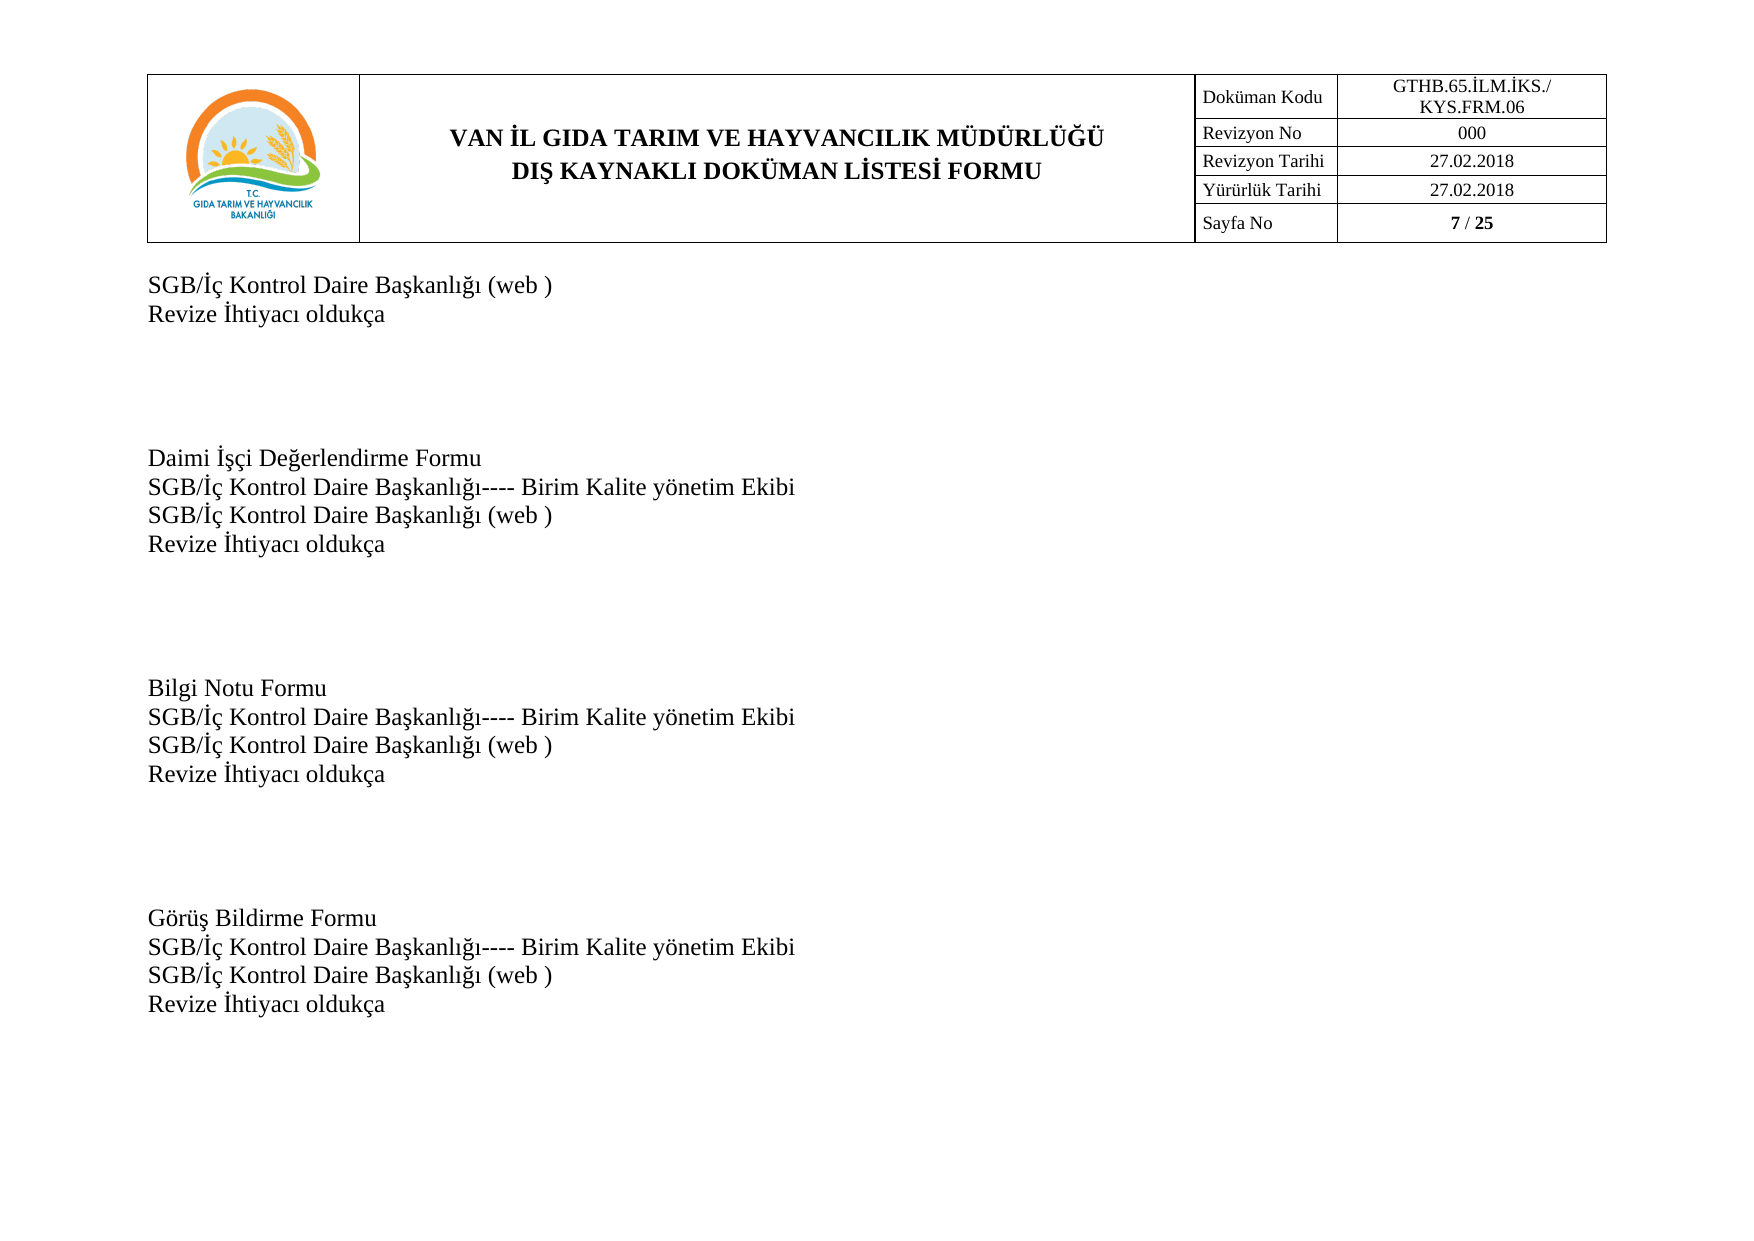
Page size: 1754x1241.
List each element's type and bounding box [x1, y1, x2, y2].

picture [177, 74, 329, 234]
